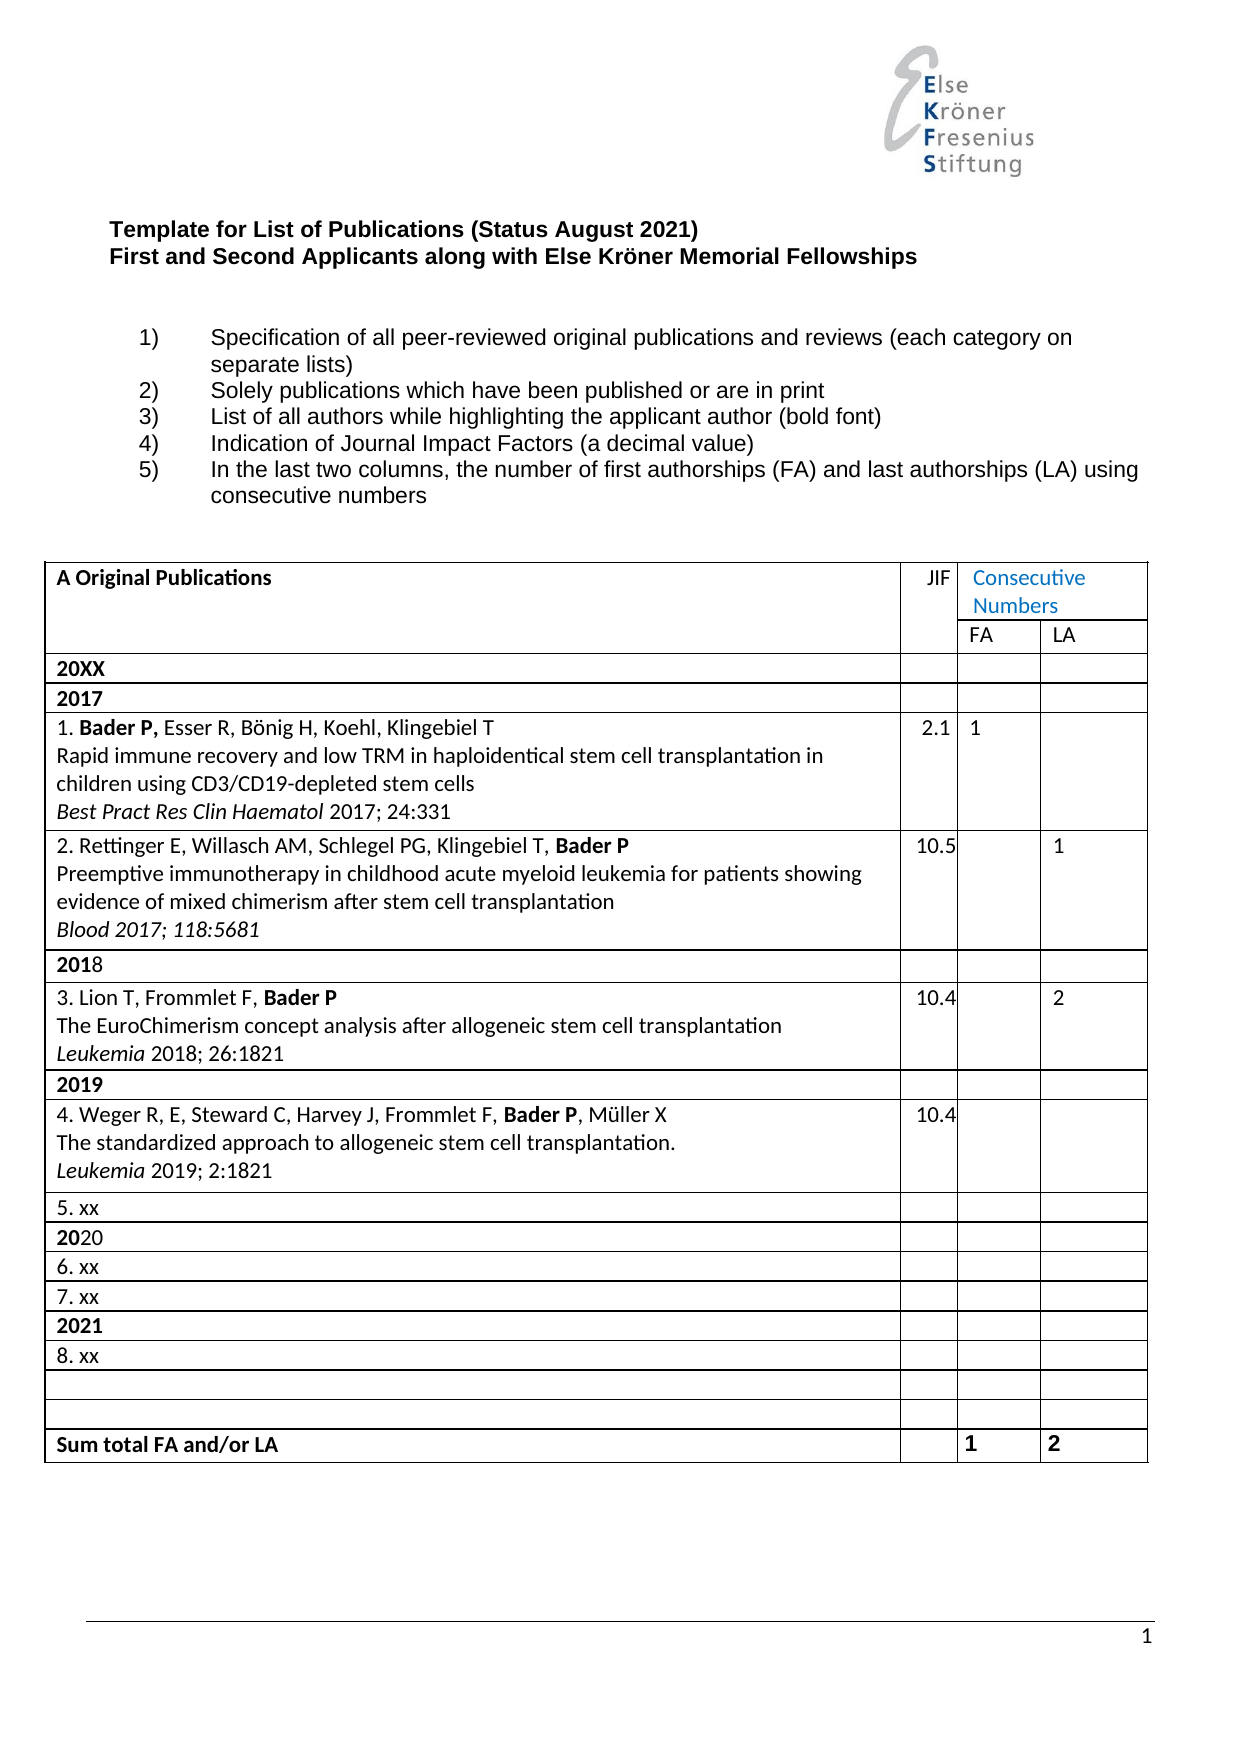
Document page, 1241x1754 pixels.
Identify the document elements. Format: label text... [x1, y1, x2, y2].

table_cell 1. Bader P, Esser R, Bönig H, Koehl, Klingebiel T Rapid immune recovery and low TRM in haploidentical stem cell transplantation in children using CD3/CD19-depleted stem cells Best Pract Res Clin Haematol 2017; 24:331 [46, 713, 900, 830]
table_cell [1041, 713, 1147, 830]
list Solely publications which have been published or are in print [139, 377, 1140, 403]
table_cell [901, 654, 957, 682]
table_cell 2 [1041, 1430, 1147, 1462]
table_header JIF [901, 563, 957, 653]
table_cell [1041, 1223, 1147, 1251]
table_cell 8. xx [46, 1341, 900, 1369]
table_cell 10.4 [901, 1100, 957, 1192]
table_cell [46, 1400, 900, 1428]
table_cell 3. Lion T, Frommlet F, Bader P The EuroChimerism concept analysis after allogeneic stem cell transplantation Leukemia 2018; 26:1821 [46, 983, 900, 1069]
table_cell [901, 1282, 957, 1310]
table_cell LA [1041, 621, 1147, 653]
list Specification of all peer-reviewed original publications and reviews (each category on separate lists) [139, 324, 1140, 377]
table_cell [1041, 1341, 1147, 1369]
table_header A Original Publications [46, 563, 900, 653]
table_cell 2018 [46, 951, 900, 981]
table_cell [1041, 1282, 1147, 1310]
table_cell 5. xx [46, 1193, 900, 1221]
table_cell 2. Rettinger E, Willasch AM, Schlegel PG, Klingebiel T, Bader P Preemptive immunotherapy in childhood acute myeloid leukemia for patients showing evidence of mixed chimerism after stem cell transplantation Blood 2017; 118:5681 [46, 831, 900, 949]
table_cell 2017 [46, 684, 900, 712]
table_cell [901, 1252, 957, 1280]
table_cell 2020 [46, 1223, 900, 1251]
table_cell [901, 1371, 957, 1399]
table_cell [1041, 1252, 1147, 1280]
subtitle Template for List of Publications (Status August 2021) [109, 216, 1056, 243]
list Indication of Journal Impact Factors (a decimal value) [139, 430, 1140, 456]
table_cell 10.4 [901, 983, 957, 1069]
table_cell [901, 1430, 957, 1462]
table_header Consecutive Numbers [958, 563, 1147, 619]
table_cell [1041, 1312, 1147, 1339]
table_cell [958, 1371, 1040, 1399]
table_cell FA [958, 621, 1040, 653]
table_cell [1041, 1400, 1147, 1428]
table_cell [901, 1312, 957, 1339]
table_cell [901, 1341, 957, 1369]
table_cell 2.1 [901, 713, 957, 830]
table_cell [958, 1193, 1040, 1221]
table_cell [958, 1100, 1040, 1192]
table_cell [958, 1282, 1040, 1310]
table_cell 4. Weger R, E, Steward C, Harvey J, Frommlet F, Bader P, Müller X The standardized approach to allogeneic stem cell transplantation. Leukemia 2019; 2:1821 [46, 1100, 900, 1192]
table_cell [901, 1193, 957, 1221]
table_cell [1041, 654, 1147, 682]
table_cell [1041, 951, 1147, 981]
table_cell [958, 684, 1040, 712]
table_cell [958, 1312, 1040, 1339]
table_cell 2021 [46, 1312, 900, 1339]
table_cell [958, 1252, 1040, 1280]
table_cell [901, 1400, 957, 1428]
table_cell 1 [958, 1430, 1040, 1462]
table_cell [901, 1071, 957, 1098]
table_cell 2 [1041, 983, 1147, 1069]
list List of all authors while highlighting the applicant author (bold font) [139, 403, 1140, 430]
table_cell 1 [1041, 831, 1147, 949]
table_cell [1041, 1371, 1147, 1399]
table_cell [958, 654, 1040, 682]
table_cell [901, 1223, 957, 1251]
table_cell 20XX [46, 654, 900, 682]
table_cell [958, 951, 1040, 981]
table_cell [1041, 684, 1147, 712]
table_cell [958, 831, 1040, 949]
picture [882, 44, 1034, 179]
table_cell [1041, 1100, 1147, 1192]
table_cell [46, 1371, 900, 1399]
table_cell [958, 1071, 1040, 1098]
subtitle First and Second Applicants along with Else Kröner Memorial Fellowships [109, 243, 1056, 269]
table_cell [1041, 1193, 1147, 1221]
table_cell 6. xx [46, 1252, 900, 1280]
table_cell [958, 1341, 1040, 1369]
table_cell 2019 [46, 1071, 900, 1098]
table_cell [958, 1400, 1040, 1428]
table_cell [1041, 1071, 1147, 1098]
table_cell Sum total FA and/or LA [46, 1430, 900, 1462]
table_cell [958, 983, 1040, 1069]
table_cell [958, 1223, 1040, 1251]
table_cell 1 [958, 713, 1040, 830]
table_cell [901, 951, 957, 981]
table_cell 7. xx [46, 1282, 900, 1310]
table_cell [901, 684, 957, 712]
list In the last two columns, the number of first authorships (FA) and last authorships (LA) using consecutive numbers [139, 456, 1140, 509]
table_cell 10.5 [901, 831, 957, 949]
